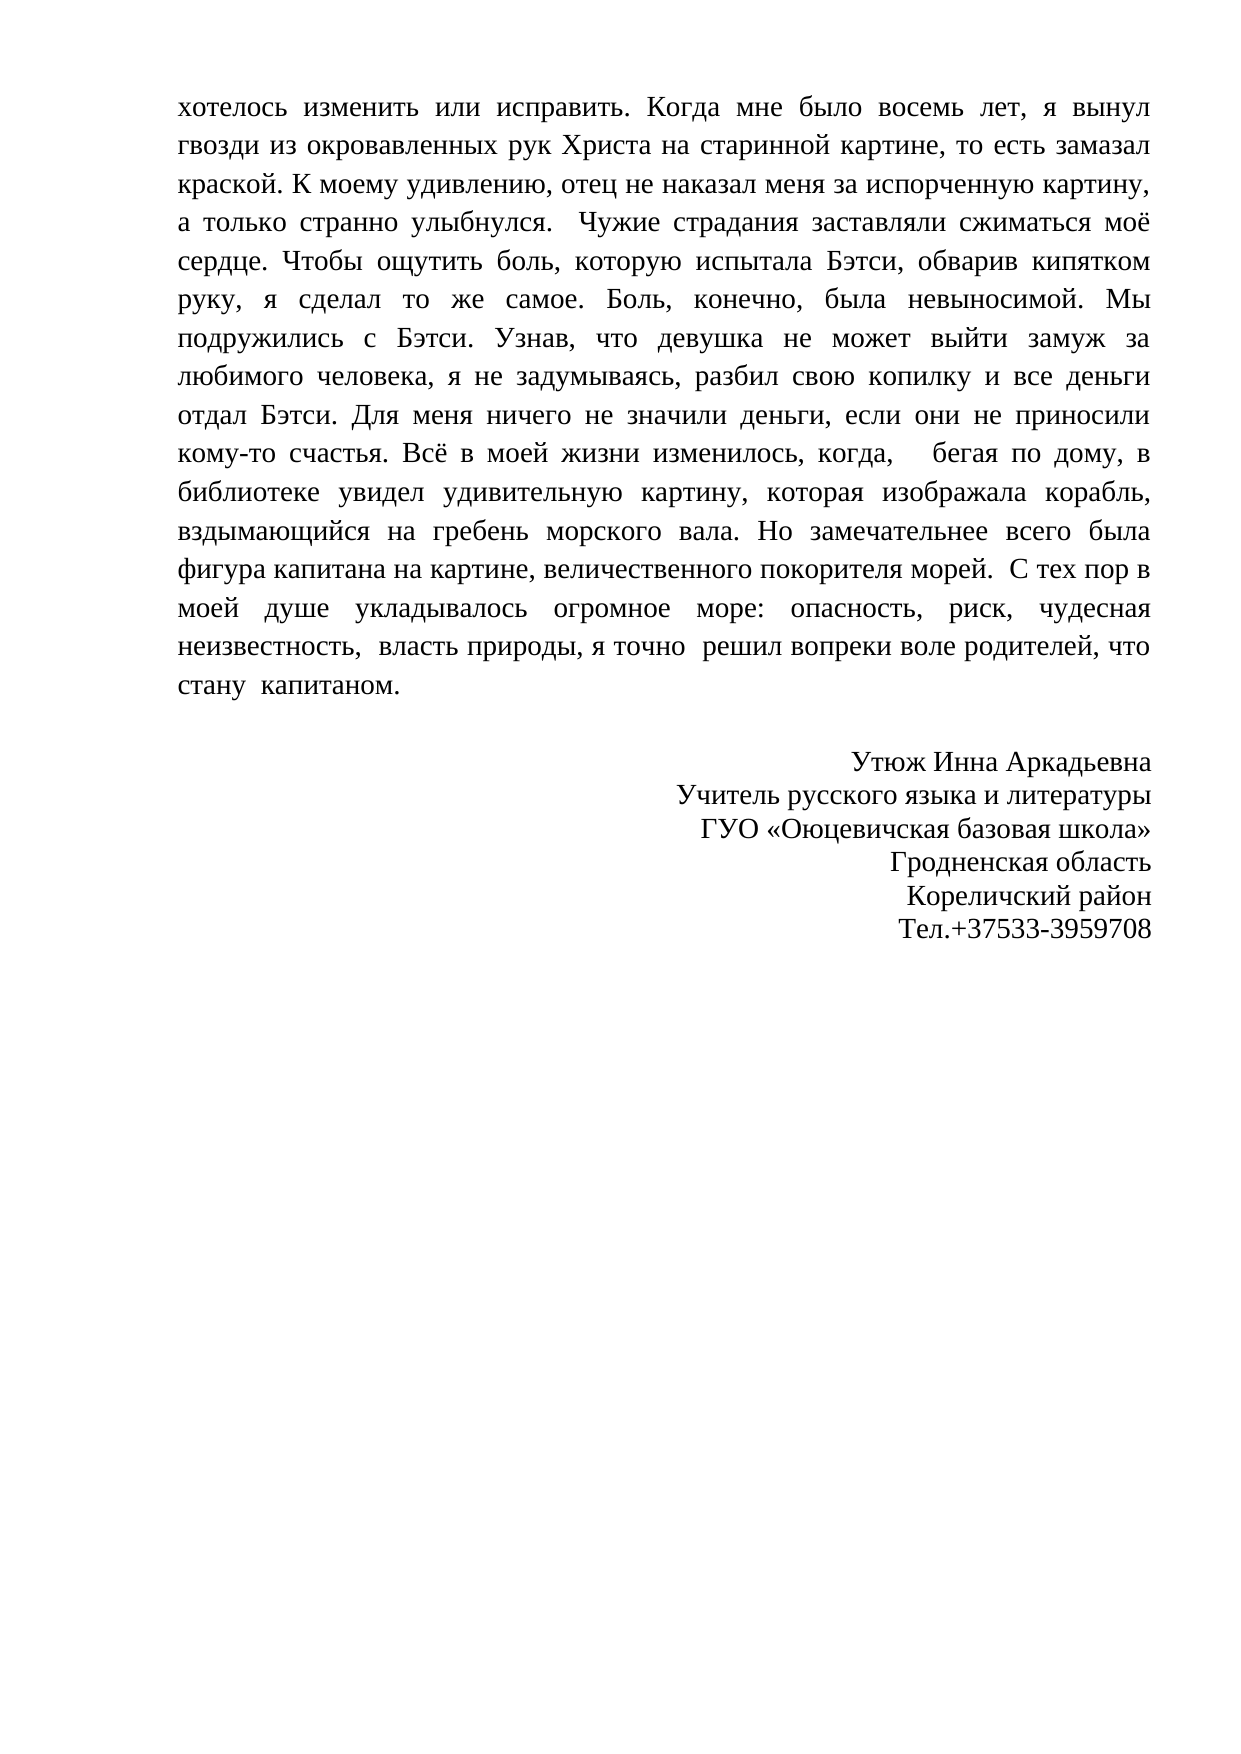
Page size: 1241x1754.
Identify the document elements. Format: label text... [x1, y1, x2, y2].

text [177, 89, 1152, 700]
text Гродненская область [177, 844, 1152, 878]
text Учитель русского языка и литературы [177, 777, 1152, 811]
text Кореличский район [177, 878, 1152, 912]
text ГУО «Оюцевичская базовая школа» [177, 811, 1152, 844]
text Утюж Инна Аркадьевна [177, 744, 1152, 777]
text Тел.+37533-3959708 [177, 912, 1152, 945]
